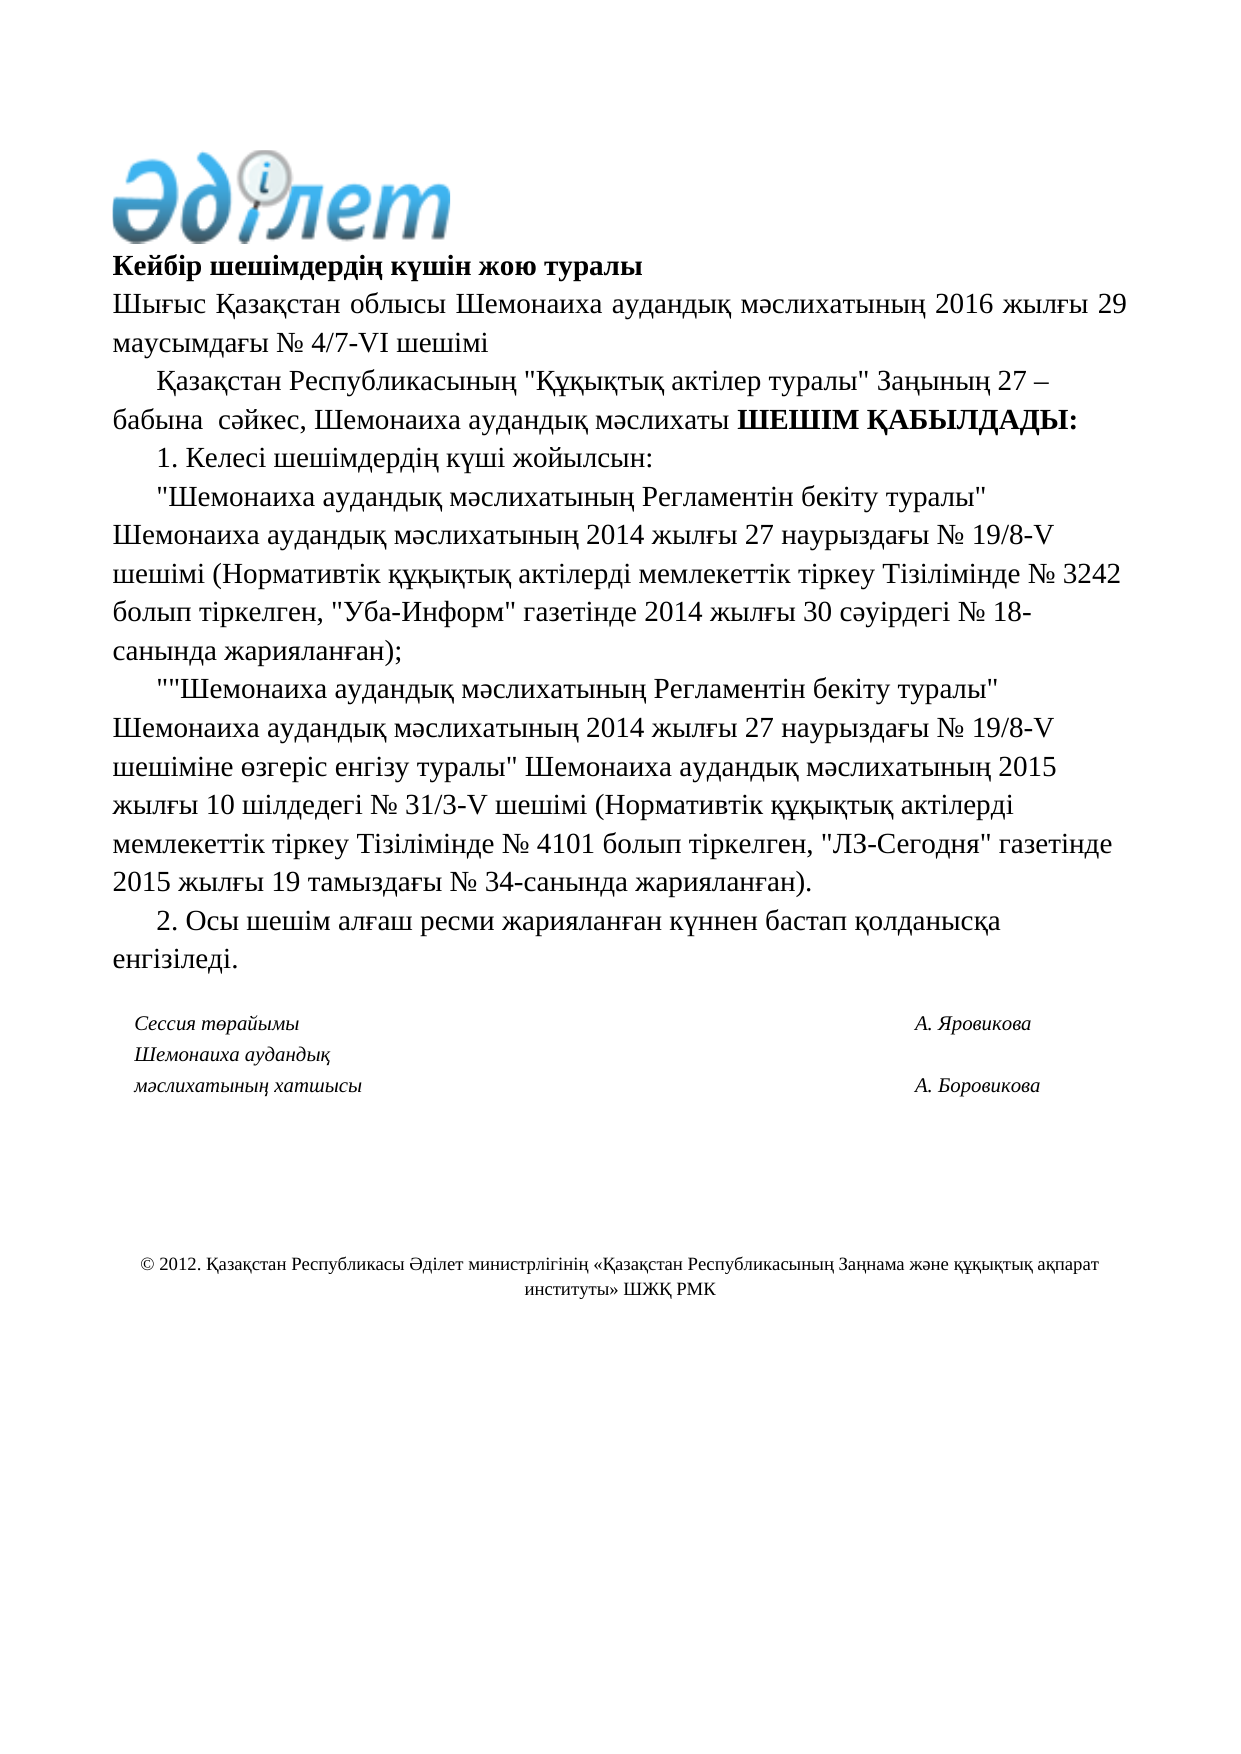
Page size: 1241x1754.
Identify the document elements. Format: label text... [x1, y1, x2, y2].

text © 2012. Қазақстан Республикасы Әділет министрлігінің «Қазақстан Республикасының Заңнама және құқықтық ақпарат институты» ШЖҚ РМК [112, 1253, 1128, 1299]
table_cell мәслихатының хатшысы [101, 1071, 913, 1102]
table_cell А. Боровикова [913, 1071, 1240, 1102]
text Шығыс Қазақстан облысы Шемонаиха аудандық мәслихатының 2016 жылғы 29 маусымдағы № 4/7-VI шешімі [112, 286, 1128, 358]
table_header А. Яровикова [913, 1009, 1240, 1040]
text Кейбір шешімдердің күшін жою туралы [112, 248, 1128, 281]
table_header Сессия төрайымы [101, 1009, 913, 1040]
picture [112, 150, 451, 244]
text Қазақстан Республикасының "Құқықтық актілер туралы" Заңының 27 – бабына сәйкес, Шемонаиха аудандық мәслихаты ШЕШІМ ҚАБЫЛДАДЫ: 1. Келесі шешімдердің күші жойылсын: "Шемонаиха аудандық мәслихатының Регламентін бекіту туралы" Шемонаиха аудандық мәслихатының 2014 жылғы 27 наурыздағы № 19/8-V шешімі (Нормативтік құқықтық актілерді мемлекеттік тіркеу Тізілімінде № 3242 болып тіркелген, "Уба-Информ" газетінде 2014 жылғы 30 сәуірдегі № 18-санында жарияланған); ""Шемонаиха аудандық мәслихатының Регламентін бекіту туралы" Шемонаиха аудандық мәслихатының 2014 жылғы 27 наурыздағы № 19/8-V шешіміне өзгеріс енгізу туралы" Шемонаиха аудандық мәслихатының 2015 жылғы 10 шілдедегі № 31/3-V шешімі (Нормативтік құқықтық актілерді мемлекеттік тіркеу Тізілімінде № 4101 болып тіркелген, "ЛЗ-Сегодня" газетінде 2015 жылғы 19 тамыздағы № 34-санында жарияланған). 2. Осы шешім алғаш ресми жарияланған күннен бастап қолданысқа енгізіледі. [112, 363, 1128, 1005]
table_cell Шемонаиха аудандық [101, 1040, 1240, 1071]
